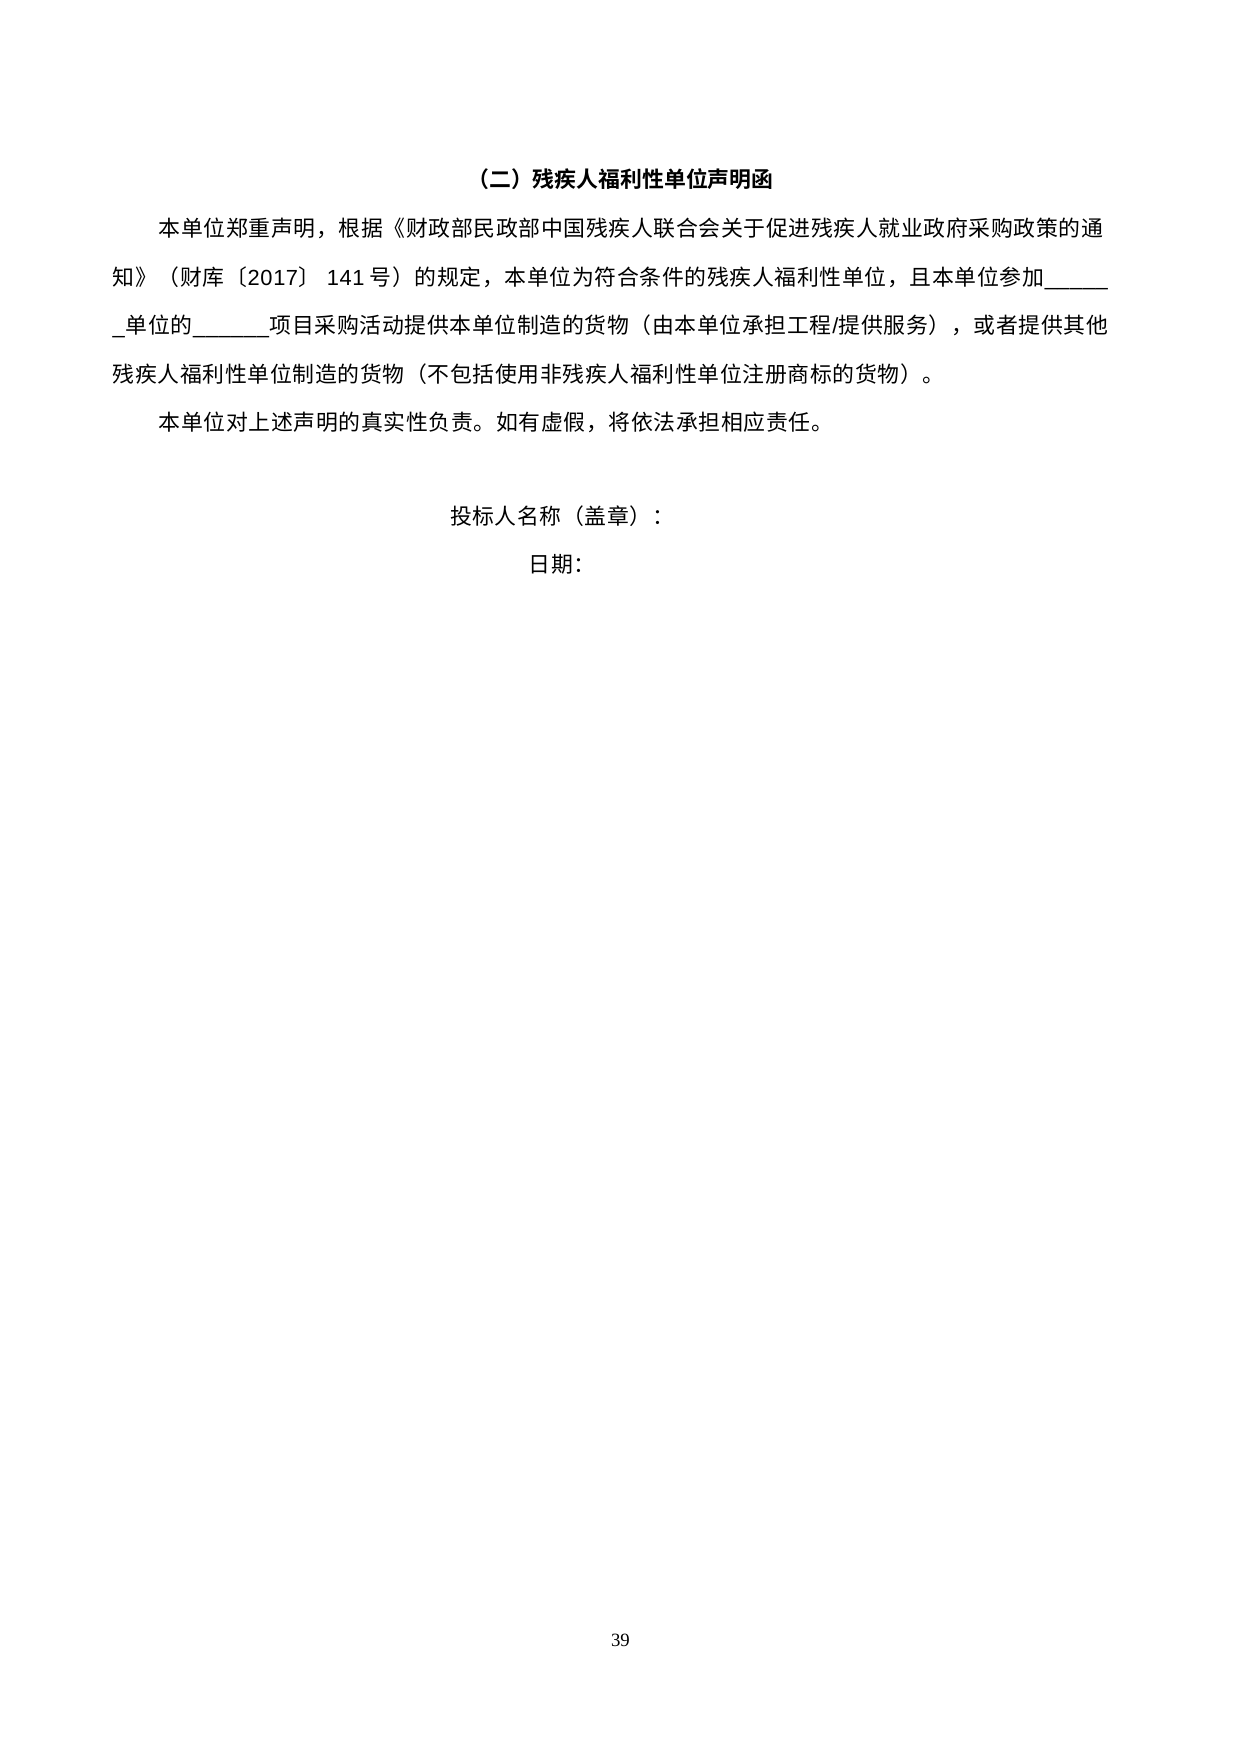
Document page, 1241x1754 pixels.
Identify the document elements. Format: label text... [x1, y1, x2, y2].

text 本单位郑重声明，根据《财政部民政部中国残疾人联合会关于促进残疾人就业政府采购政策的通知》（财库〔2017〕 141号）的规定，本单位为符合条件的残疾人福利性单位，且本单位参加______单位的______项目采购活动提供本单位制造的货物（由本单位承担工程/提供服务），或者提供其他残疾人福利性单位制造的货物（不包括使用非残疾人福利性单位注册商标的货物）。 [112, 210, 1109, 389]
text 投标人名称（盖章）： [112, 498, 965, 531]
text 本单位对上述声明的真实性负责。如有虚假，将依法承担相应责任。 [112, 405, 965, 437]
text 日期： [112, 547, 965, 579]
text （二）残疾人福利性单位声明函 [112, 162, 1128, 194]
